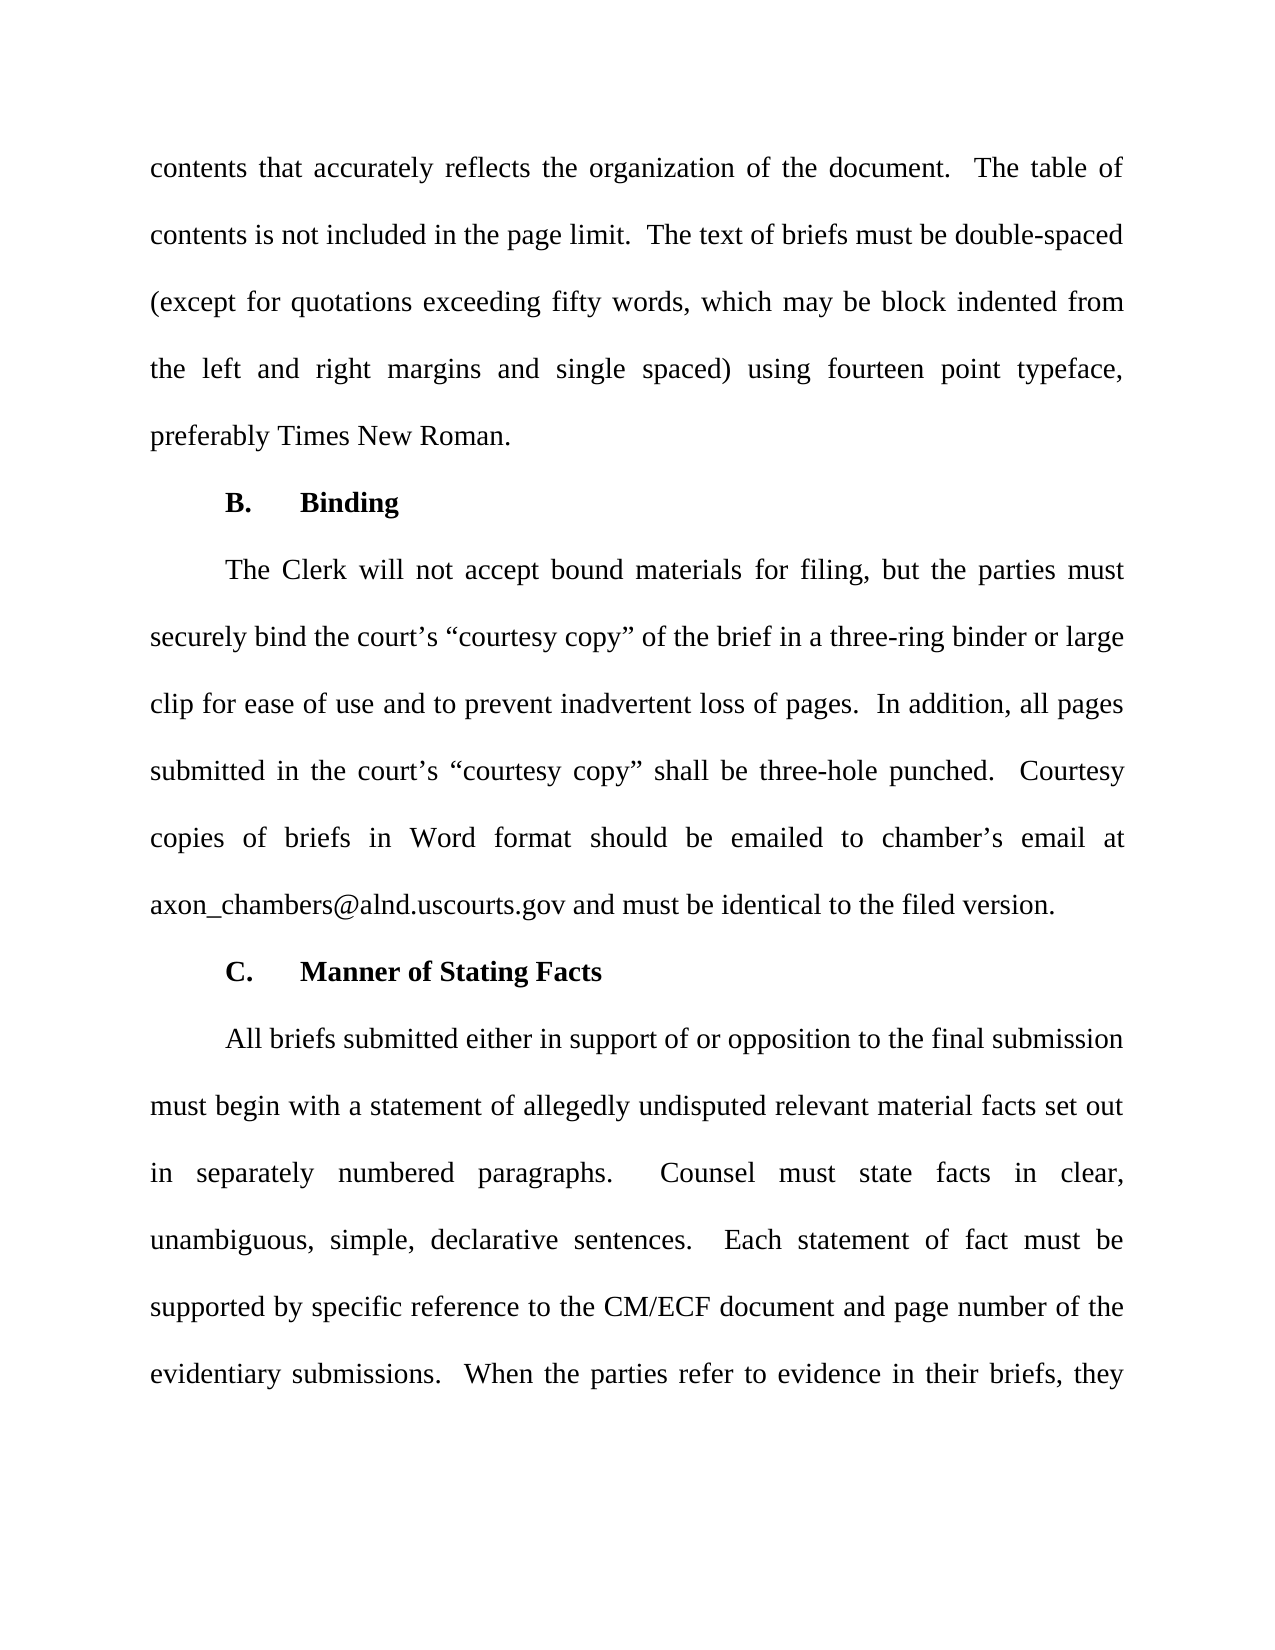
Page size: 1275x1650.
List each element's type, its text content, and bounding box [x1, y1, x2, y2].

text C. Manner of Stating Facts [150, 954, 1125, 988]
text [150, 150, 1125, 452]
text The Clerk will not accept bound materials for filing, but the parties must securely bind the court’s “courtesy copy” of the brief in a three-ring binder or large clip for ease of use and to prevent inadvertent loss of pages. In addition, all pages submitted in the court’s “courtesy copy” shall be three-hole punched. Courtesy copies of briefs in Word format should be emailed to chamber’s email at axon_chambers@alnd.uscourts.gov and must be identical to the filed version. [150, 552, 1125, 921]
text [150, 1021, 1125, 1390]
text B. Binding [150, 485, 1125, 519]
